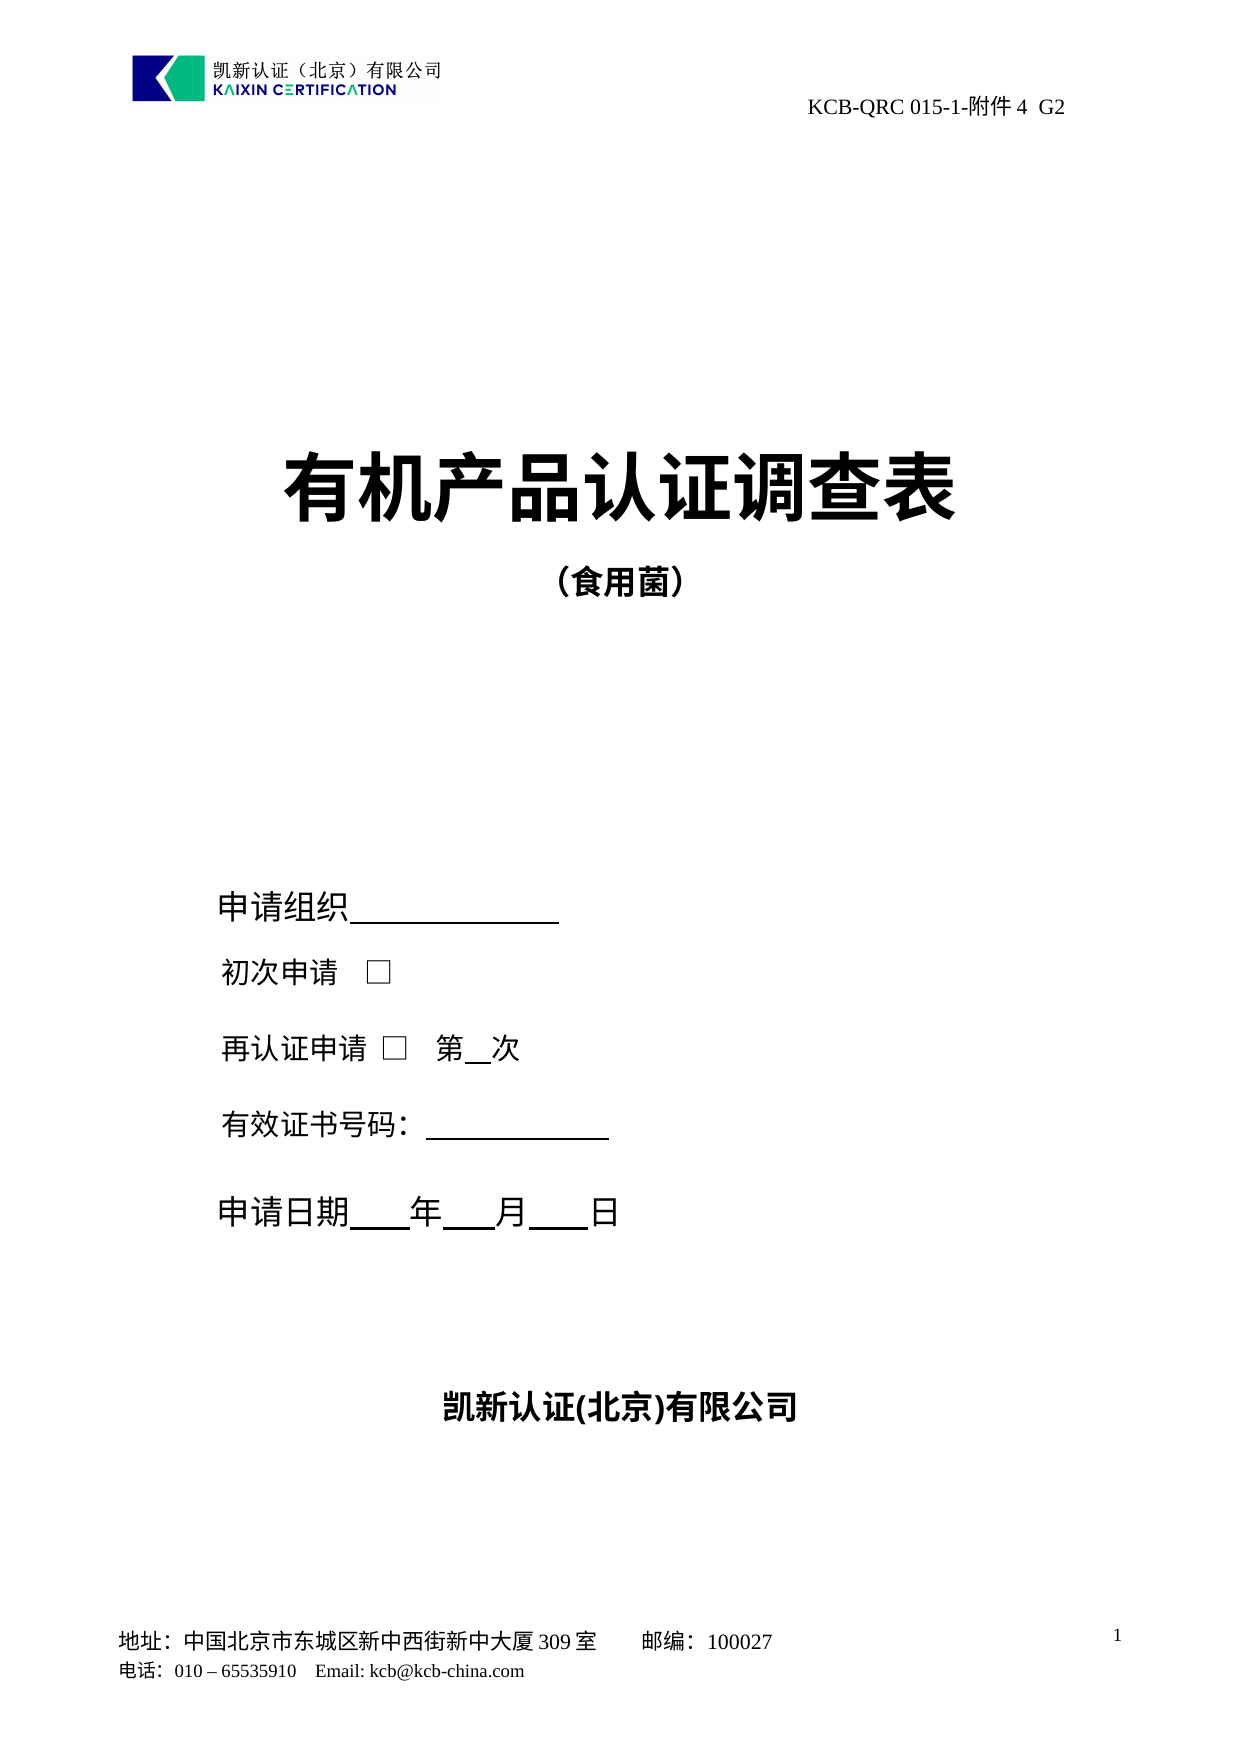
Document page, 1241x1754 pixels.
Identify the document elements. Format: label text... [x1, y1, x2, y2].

text （食用菌） [118, 547, 1122, 612]
text 有机产品认证调查表 [118, 417, 1122, 547]
text 再认证申请 □ 第 次 [221, 1026, 1122, 1068]
text 申请组织 [118, 872, 1122, 937]
picture [130, 52, 442, 104]
text 有效证书号码： [221, 1102, 1122, 1144]
text 申请日期 年 月 日 [118, 1178, 1122, 1243]
text 初次申请 □ [221, 950, 1122, 992]
text 凯新认证(北京)有限公司填表说明 [118, 1373, 1122, 1438]
